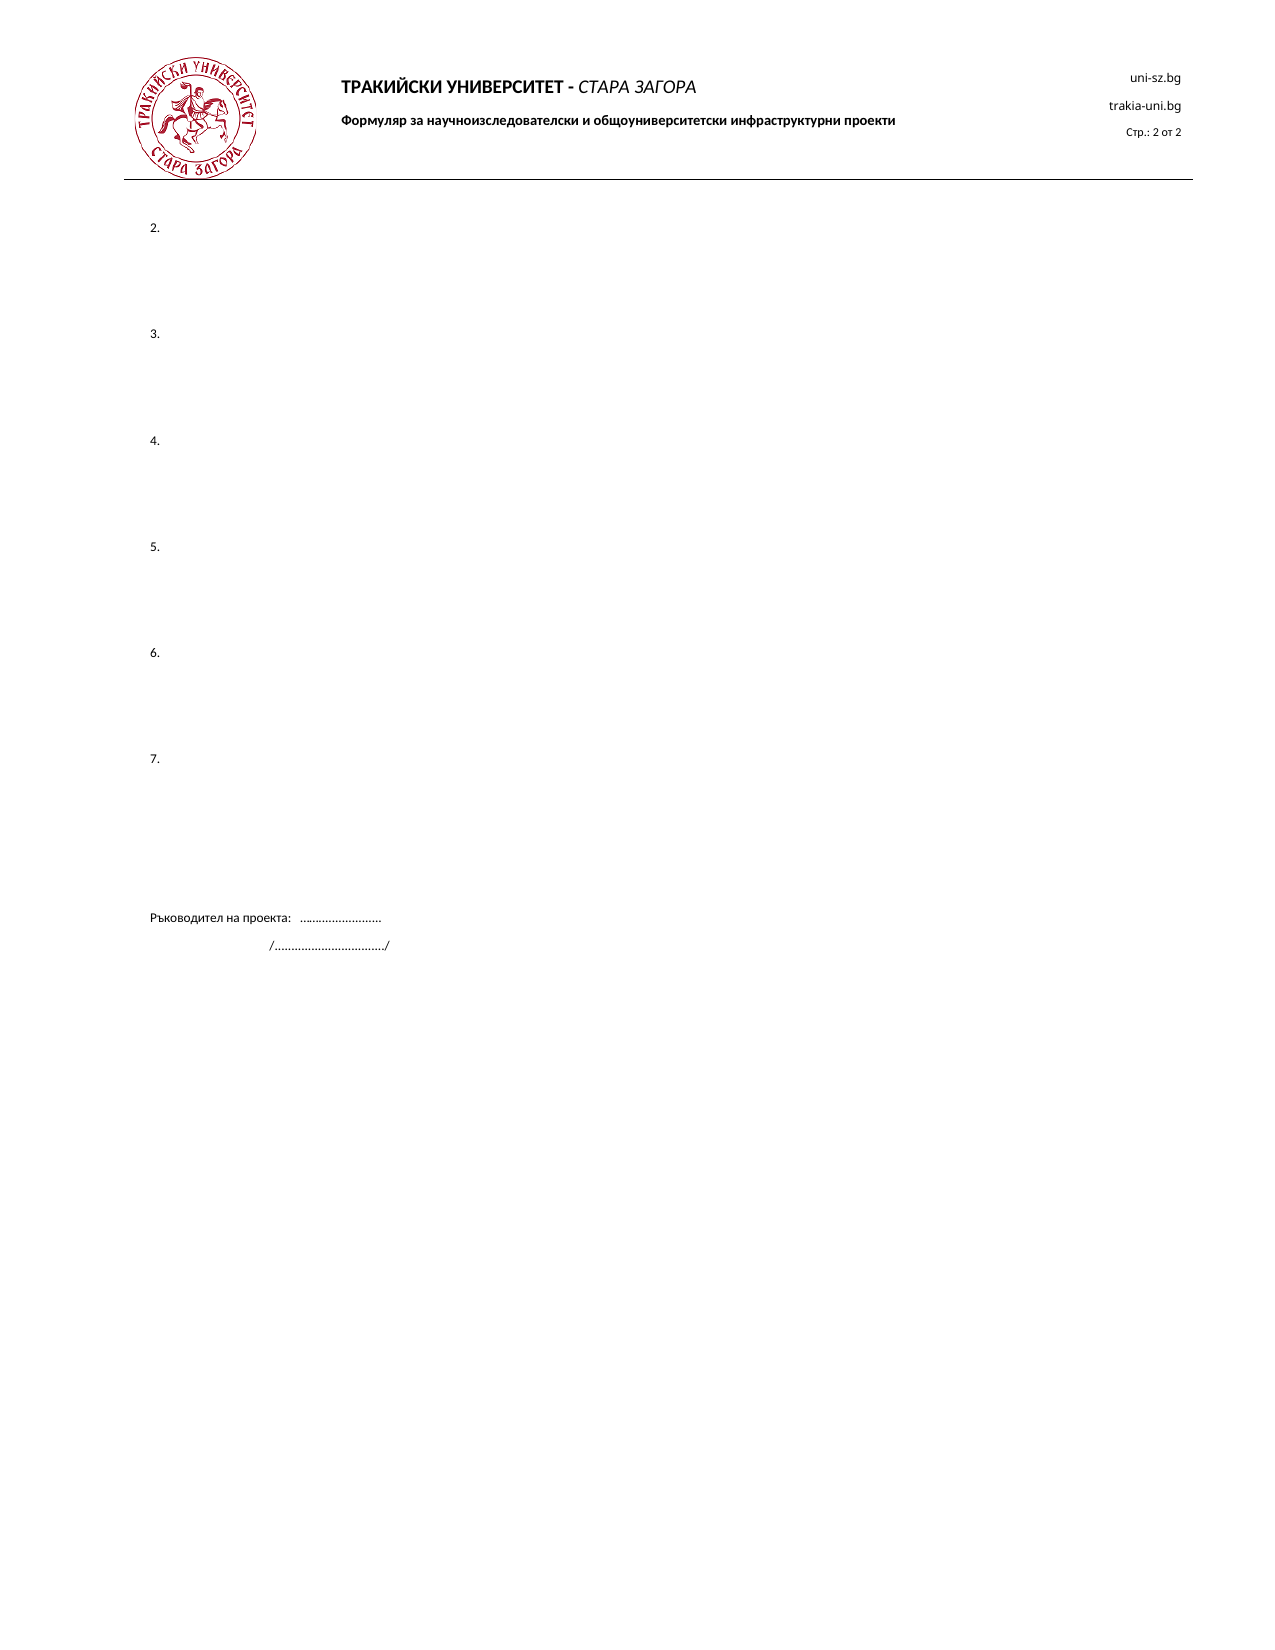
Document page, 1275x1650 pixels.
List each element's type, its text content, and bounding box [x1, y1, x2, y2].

text 2. [150, 208, 1125, 236]
text 3. [150, 314, 1125, 342]
text 5. [150, 526, 1125, 554]
text 7. [150, 738, 1125, 766]
picture [134, 57, 257, 179]
text 6. [150, 632, 1125, 660]
text /................................./ [150, 925, 1125, 953]
text 4. [150, 420, 1125, 448]
text Ръководител на проекта: ……................... [150, 897, 1124, 925]
